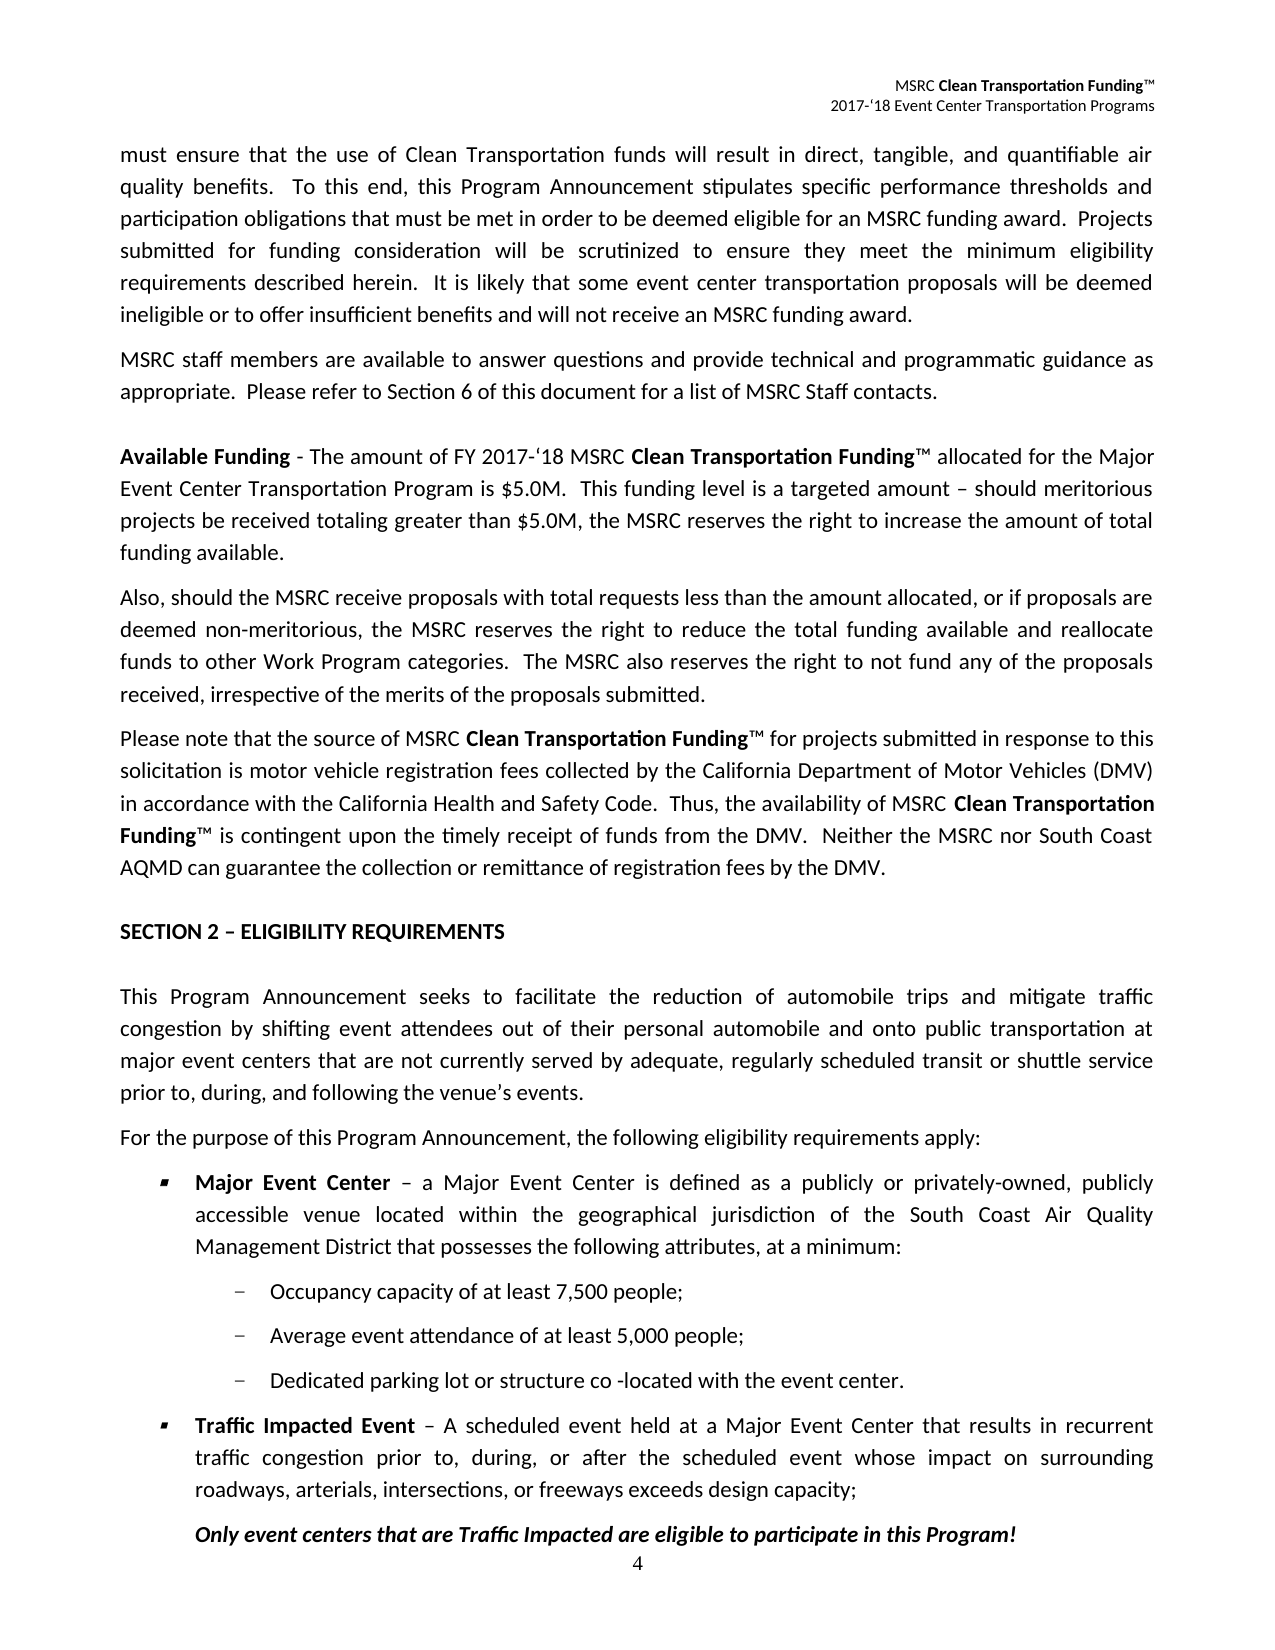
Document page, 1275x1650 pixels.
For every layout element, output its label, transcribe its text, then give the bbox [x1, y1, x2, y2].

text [120, 140, 1155, 329]
text Only event centers that are Traffic Impacted are eligible to participate in this Program! [195, 1520, 1155, 1548]
text Available Funding - The amount of FY 2017-‘18 MSRC Clean Transportation Funding™ allocated for the Major Event Center Transportation Program is $5.0M. This funding level is a targeted amount – should meritorious projects be received totaling greater than $5.0M, the MSRC reserves the right to increase the amount of total funding available. [120, 442, 1155, 566]
list Dedicated parking lot or structure co -located with the event center. [232, 1366, 1155, 1394]
list Major Event Center – a Major Event Center is defined as a publicly or privately-owned, publicly accessible venue located within the geographical jurisdiction of the South Coast Air Quality Management District that possesses the following attributes, at a minimum: [157, 1168, 1155, 1260]
text SECTION 2 – ELIGIBILITY REQUIREMENTS [120, 917, 1155, 946]
list Occupancy capacity of at least 7,500 people; [232, 1277, 1155, 1305]
list Average event attendance of at least 5,000 people; [232, 1322, 1155, 1349]
list Traffic Impacted Event – A scheduled event held at a Major Event Center that results in recurrent traffic congestion prior to, during, or after the scheduled event whose impact on surrounding roadways, arterials, intersections, or freeways exceeds design capacity; [157, 1411, 1155, 1503]
text Also, should the MSRC receive proposals with total requests less than the amount allocated, or if proposals are deemed non-meritorious, the MSRC reserves the right to reduce the total funding available and reallocate funds to other Work Program categories. The MSRC also reserves the right to not fund any of the proposals received, irrespective of the merits of the proposals submitted. [120, 583, 1155, 708]
text This Program Announcement seeks to facilitate the reduction of automobile trips and mitigate traffic congestion by shifting event attendees out of their personal automobile and onto public transportation at major event centers that are not currently served by adequate, regularly scheduled transit or shuttle service prior to, during, and following the venue’s events. [120, 982, 1155, 1106]
text Please note that the source of MSRC Clean Transportation Funding™ for projects submitted in response to this solicitation is motor vehicle registration fees collected by the California Department of Motor Vehicles (DMV) in accordance with the California Health and Safety Code. Thus, the availability of MSRC Clean Transportation Funding™ is contingent upon the timely receipt of funds from the DMV. Neither the MSRC nor South Coast AQMD can guarantee the collection or remittance of registration fees by the DMV. [120, 724, 1155, 881]
text MSRC staff members are available to answer questions and provide technical and programmatic guidance as appropriate. Please refer to Section 6 of this document for a list of MSRC Staff contacts. [120, 345, 1155, 406]
text For the purpose of this Program Announcement, the following eligibility requirements apply: [120, 1123, 1155, 1151]
